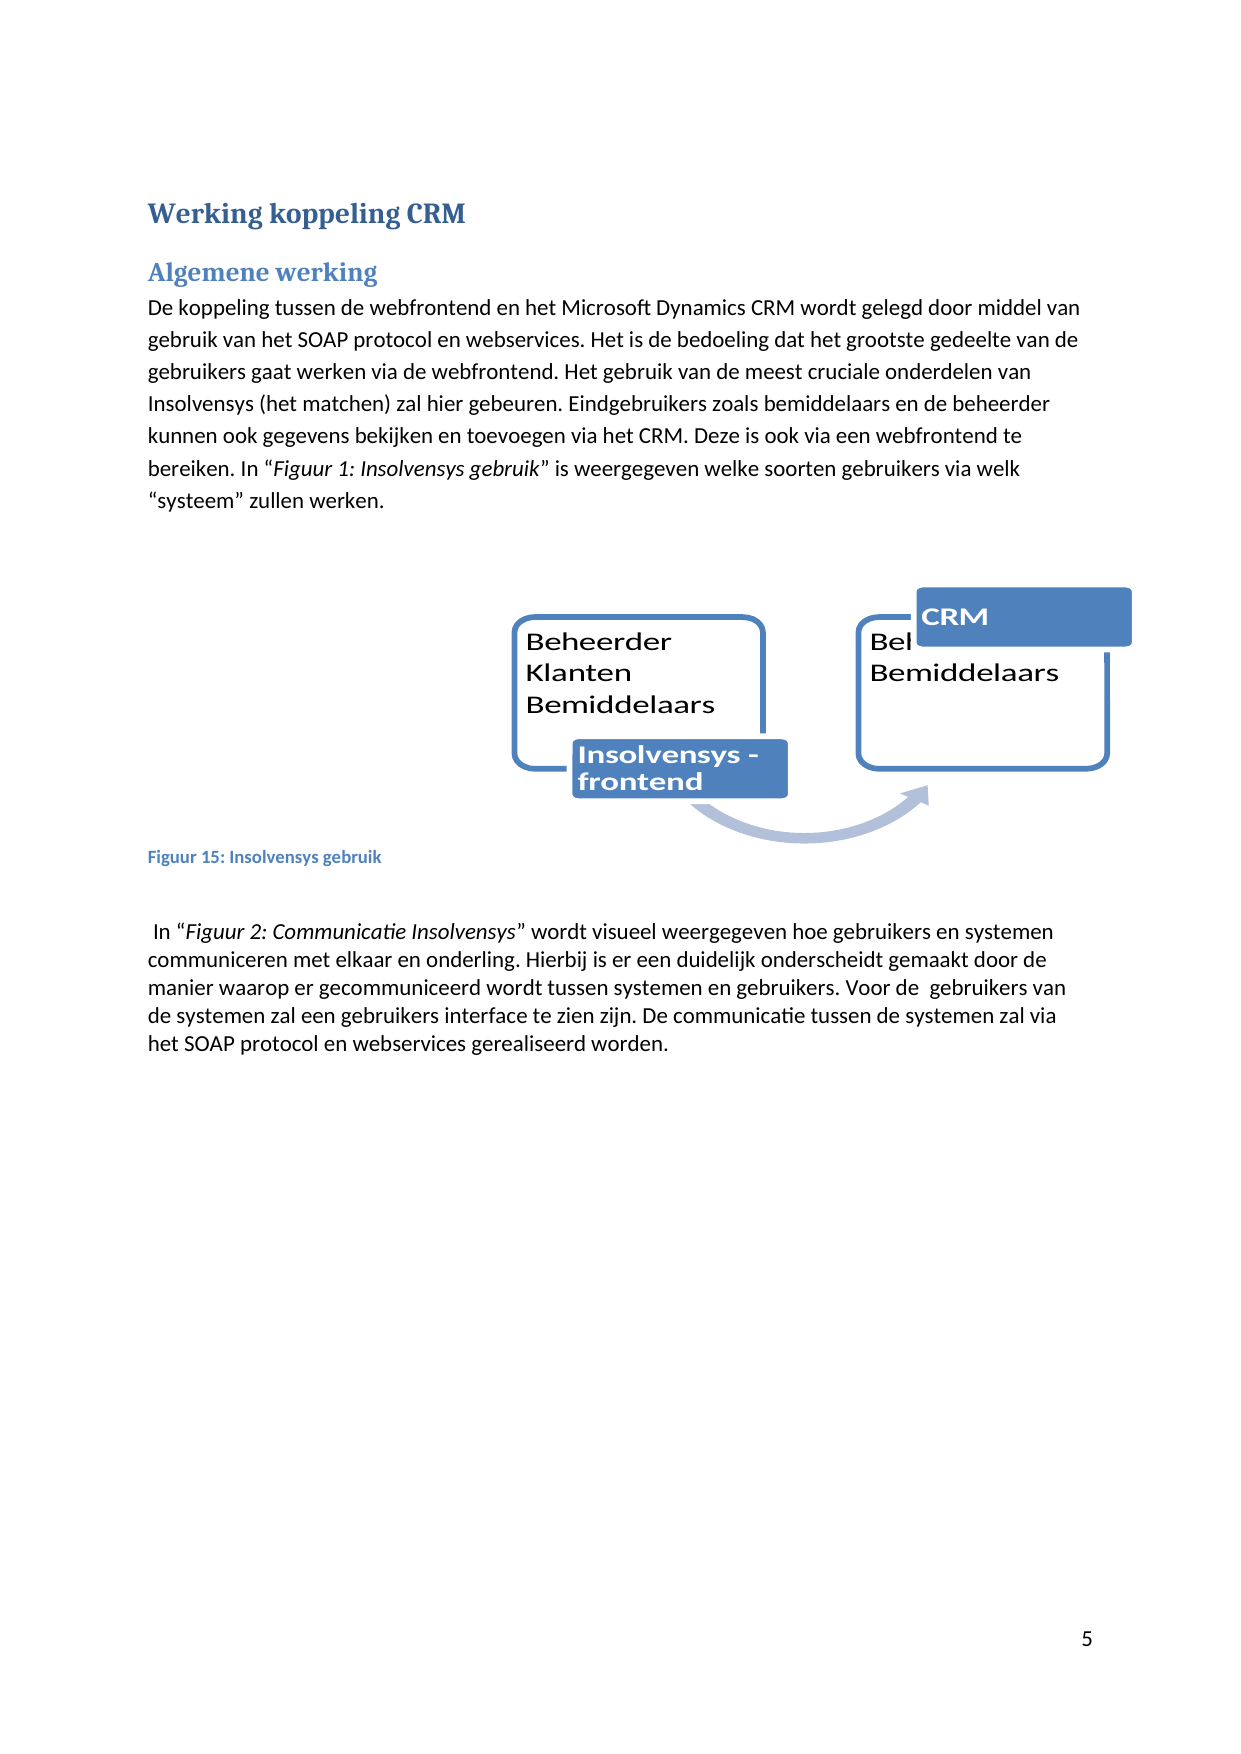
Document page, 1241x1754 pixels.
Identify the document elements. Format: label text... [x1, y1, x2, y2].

text Figuur 15: Insolvensys gebruik [148, 845, 1093, 868]
text In “Figuur 2: Communicatie Insolvensys” wordt visueel weergegeven hoe gebruikers en systemen communiceren met elkaar en onderling. Hierbij is er een duidelijk onderscheidt gemaakt door de manier waarop er gecommuniceerd wordt tussen systemen en gebruikers. Voor de gebruikers van de systemen zal een gebruikers interface te zien zijn. De communicatie tussen de systemen zal via het SOAP protocol en webservices gerealiseerd worden. [148, 917, 1093, 1057]
subtitle Werking koppeling CRM [148, 198, 1093, 231]
text De koppeling tussen de webfrontend en het Microsoft Dynamics CRM wordt gelegd door middel van gebruik van het SOAP protocol en webservices. Het is de bedoeling dat het grootste gedeelte van de gebruikers gaat werken via de webfrontend. Het gebruik van de meest cruciale onderdelen van Insolvensys (het matchen) zal hier gebeuren. Eindgebruikers zoals bemiddelaars en de beheerder kunnen ook gegevens bekijken en toevoegen via het CRM. Deze is ook via een webfrontend te bereiken. In “Figuur 1: Insolvensys gebruik” is weergegeven welke soorten gebruikers via welk “systeem” zullen werken. [148, 293, 1093, 514]
subtitle Algemene werking [148, 257, 1093, 288]
